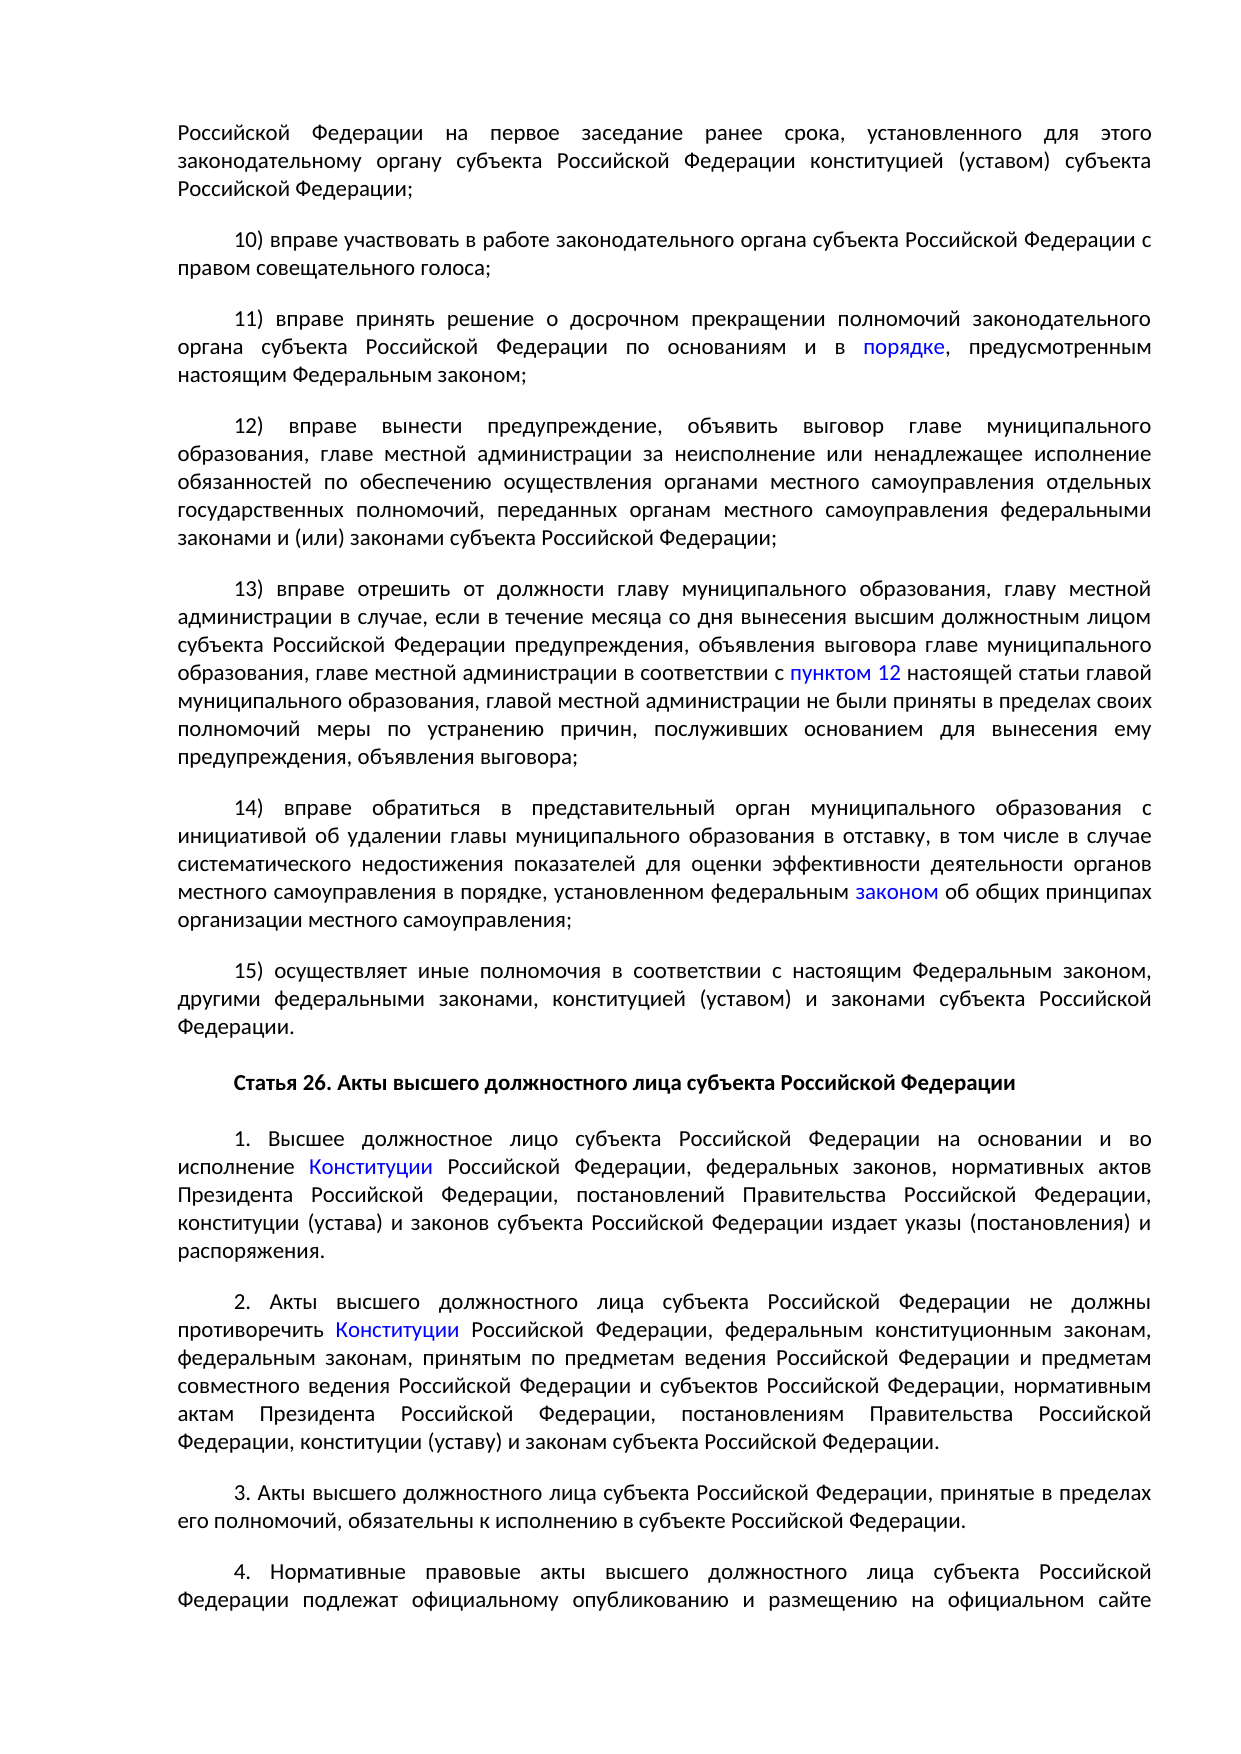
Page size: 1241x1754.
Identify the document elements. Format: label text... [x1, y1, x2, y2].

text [177, 118, 1152, 202]
text 12) вправе вынести предупреждение, объявить выговор главе муниципального образования, главе местной администрации за неисполнение или ненадлежащее исполнение обязанностей по обеспечению осуществления органами местного самоуправления отдельных государственных полномочий, переданных органам местного самоуправления федеральными законами и (или) законами субъекта Российской Федерации; [177, 411, 1152, 551]
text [177, 1557, 1152, 1613]
title Статья 26. Акты высшего должностного лица субъекта Российской Федерации [177, 1068, 1152, 1096]
text 13) вправе отрешить от должности главу муниципального образования, главу местной администрации в случае, если в течение месяца со дня вынесения высшим должностным лицом субъекта Российской Федерации предупреждения, объявления выговора главе муниципального образования, главе местной администрации в соответствии с пунктом 12 настоящей статьи главой муниципального образования, главой местной администрации не были приняты в пределах своих полномочий меры по устранению причин, послуживших основанием для вынесения ему предупреждения, объявления выговора; [177, 574, 1152, 770]
text 14) вправе обратиться в представительный орган муниципального образования с инициативой об удалении главы муниципального образования в отставку, в том числе в случае систематического недостижения показателей для оценки эффективности деятельности органов местного самоуправления в порядке, установленном федеральным законом об общих принципах организации местного самоуправления; [177, 793, 1152, 933]
text 11) вправе принять решение о досрочном прекращении полномочий законодательного органа субъекта Российской Федерации по основаниям и в порядке, предусмотренным настоящим Федеральным законом; [177, 304, 1152, 388]
text 15) осуществляет иные полномочия в соответствии с настоящим Федеральным законом, другими федеральными законами, конституцией (уставом) и законами субъекта Российской Федерации. [177, 956, 1152, 1040]
text 3. Акты высшего должностного лица субъекта Российской Федерации, принятые в пределах его полномочий, обязательны к исполнению в субъекте Российской Федерации. [177, 1478, 1152, 1534]
text 10) вправе участвовать в работе законодательного органа субъекта Российской Федерации с правом совещательного голоса; [177, 225, 1152, 281]
text 1. Высшее должностное лицо субъекта Российской Федерации на основании и во исполнение Конституции Российской Федерации, федеральных законов, нормативных актов Президента Российской Федерации, постановлений Правительства Российской Федерации, конституции (устава) и законов субъекта Российской Федерации издает указы (постановления) и распоряжения. [177, 1124, 1152, 1264]
text 2. Акты высшего должностного лица субъекта Российской Федерации не должны противоречить Конституции Российской Федерации, федеральным конституционным законам, федеральным законам, принятым по предметам ведения Российской Федерации и предметам совместного ведения Российской Федерации и субъектов Российской Федерации, нормативным актам Президента Российской Федерации, постановлениям Правительства Российской Федерации, конституции (уставу) и законам субъекта Российской Федерации. [177, 1287, 1152, 1455]
